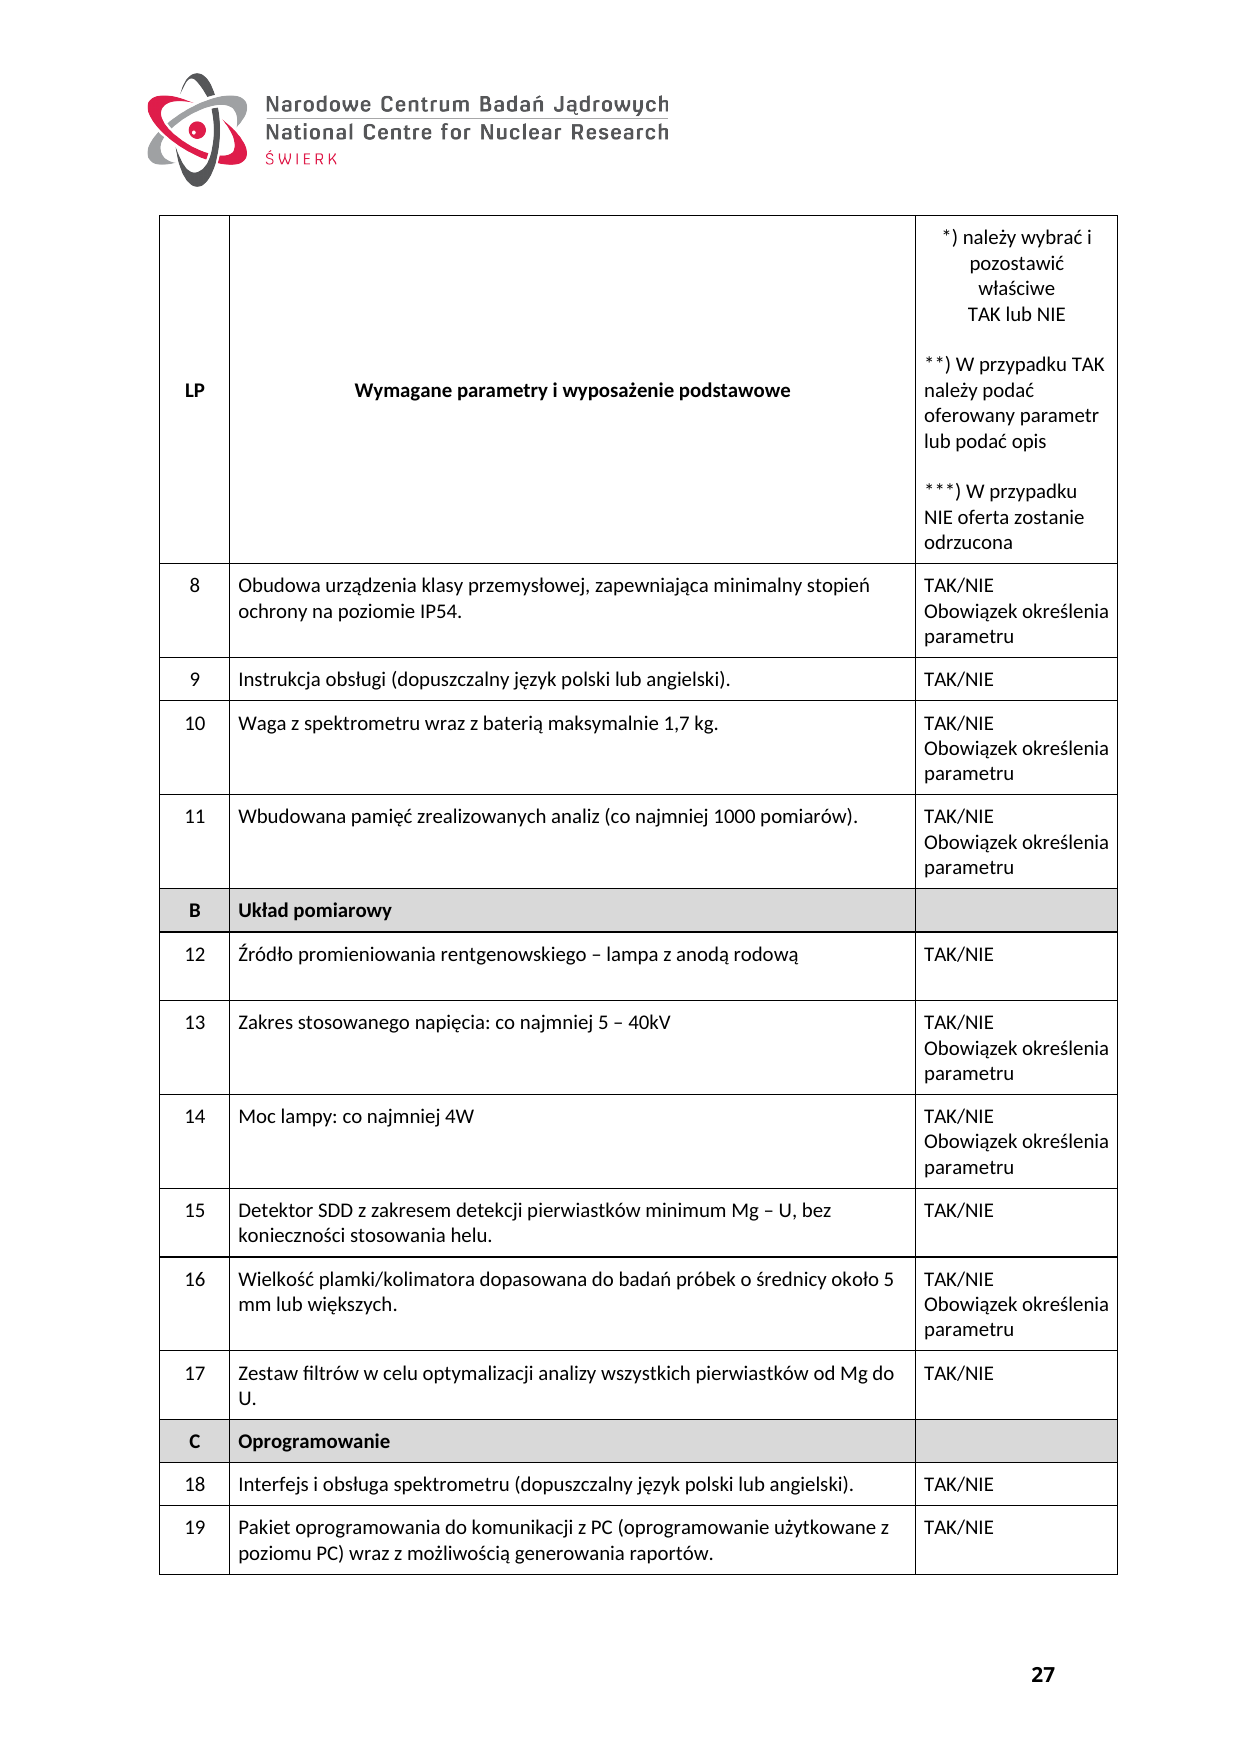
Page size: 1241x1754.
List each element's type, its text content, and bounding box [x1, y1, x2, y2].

table_cell 8 [160, 564, 229, 657]
table_cell Obudowa urządzenia klasy przemysłowej, zapewniająca minimalny stopień ochrony na poziomie IP54. [230, 564, 915, 657]
table_header *) należy wybrać i pozostawić właściwe TAK lub NIE **) W przypadku TAK należy podać oferowany parametr lub podać opis ***) W przypadku NIE oferta zostanie odrzucona [916, 216, 1117, 563]
picture [147, 73, 668, 187]
table_cell TAK/NIE [916, 1506, 1117, 1574]
table_cell Zestaw filtrów w celu optymalizacji analizy wszystkich pierwiastków od Mg do U. [230, 1351, 915, 1419]
table_cell 12 [160, 933, 229, 1000]
table_cell TAK/NIE [916, 658, 1117, 700]
table_cell 11 [160, 795, 229, 888]
table_cell Oprogramowanie [230, 1420, 915, 1462]
table_cell TAK/NIE [916, 933, 1117, 1000]
table_cell TAK/NIE Obowiązek określenia parametru [916, 1001, 1117, 1094]
table_cell C [160, 1420, 229, 1462]
table_cell 16 [160, 1258, 229, 1350]
table_cell TAK/NIE Obowiązek określenia parametru [916, 564, 1117, 657]
table_cell Pakiet oprogramowania do komunikacji z PC (oprogramowanie użytkowane z poziomu PC) wraz z możliwością generowania raportów. [230, 1506, 915, 1574]
table_cell 15 [160, 1189, 229, 1256]
table_cell 17 [160, 1351, 229, 1419]
table_cell Wielkość plamki/kolimatora dopasowana do badań próbek o średnicy około 5 mm lub większych. [230, 1258, 915, 1350]
table_cell Moc lampy: co najmniej 4W [230, 1095, 915, 1188]
table_cell TAK/NIE [916, 1463, 1117, 1505]
table_cell Detektor SDD z zakresem detekcji pierwiastków minimum Mg – U, bez konieczności stosowania helu. [230, 1189, 915, 1256]
table_cell 19 [160, 1506, 229, 1574]
table_header Wymagane parametry i wyposażenie podstawowe [230, 216, 915, 563]
table_cell TAK/NIE [916, 1351, 1117, 1419]
table_cell 9 [160, 658, 229, 700]
table_cell TAK/NIE Obowiązek określenia parametru [916, 701, 1117, 794]
table_cell TAK/NIE Obowiązek określenia parametru [916, 1095, 1117, 1188]
table_cell Waga z spektrometru wraz z baterią maksymalnie 1,7 kg. [230, 701, 915, 794]
table_cell [916, 1420, 1117, 1462]
table_cell Interfejs i obsługa spektrometru (dopuszczalny język polski lub angielski). [230, 1463, 915, 1505]
table_cell Źródło promieniowania rentgenowskiego – lampa z anodą rodową [230, 933, 915, 1000]
table_cell 10 [160, 701, 229, 794]
table_cell Zakres stosowanego napięcia: co najmniej 5 – 40kV [230, 1001, 915, 1094]
table_cell 18 [160, 1463, 229, 1505]
table_cell Wbudowana pamięć zrealizowanych analiz (co najmniej 1000 pomiarów). [230, 795, 915, 888]
table_cell B [160, 889, 229, 931]
table_cell TAK/NIE Obowiązek określenia parametru [916, 1258, 1117, 1350]
table_cell 14 [160, 1095, 229, 1188]
table_cell TAK/NIE [916, 1189, 1117, 1256]
table_cell [916, 889, 1117, 931]
table_cell 13 [160, 1001, 229, 1094]
table_cell TAK/NIE Obowiązek określenia parametru [916, 795, 1117, 888]
table_header LP [160, 216, 229, 563]
table_cell Układ pomiarowy [230, 889, 915, 931]
table_cell Instrukcja obsługi (dopuszczalny język polski lub angielski). [230, 658, 915, 700]
